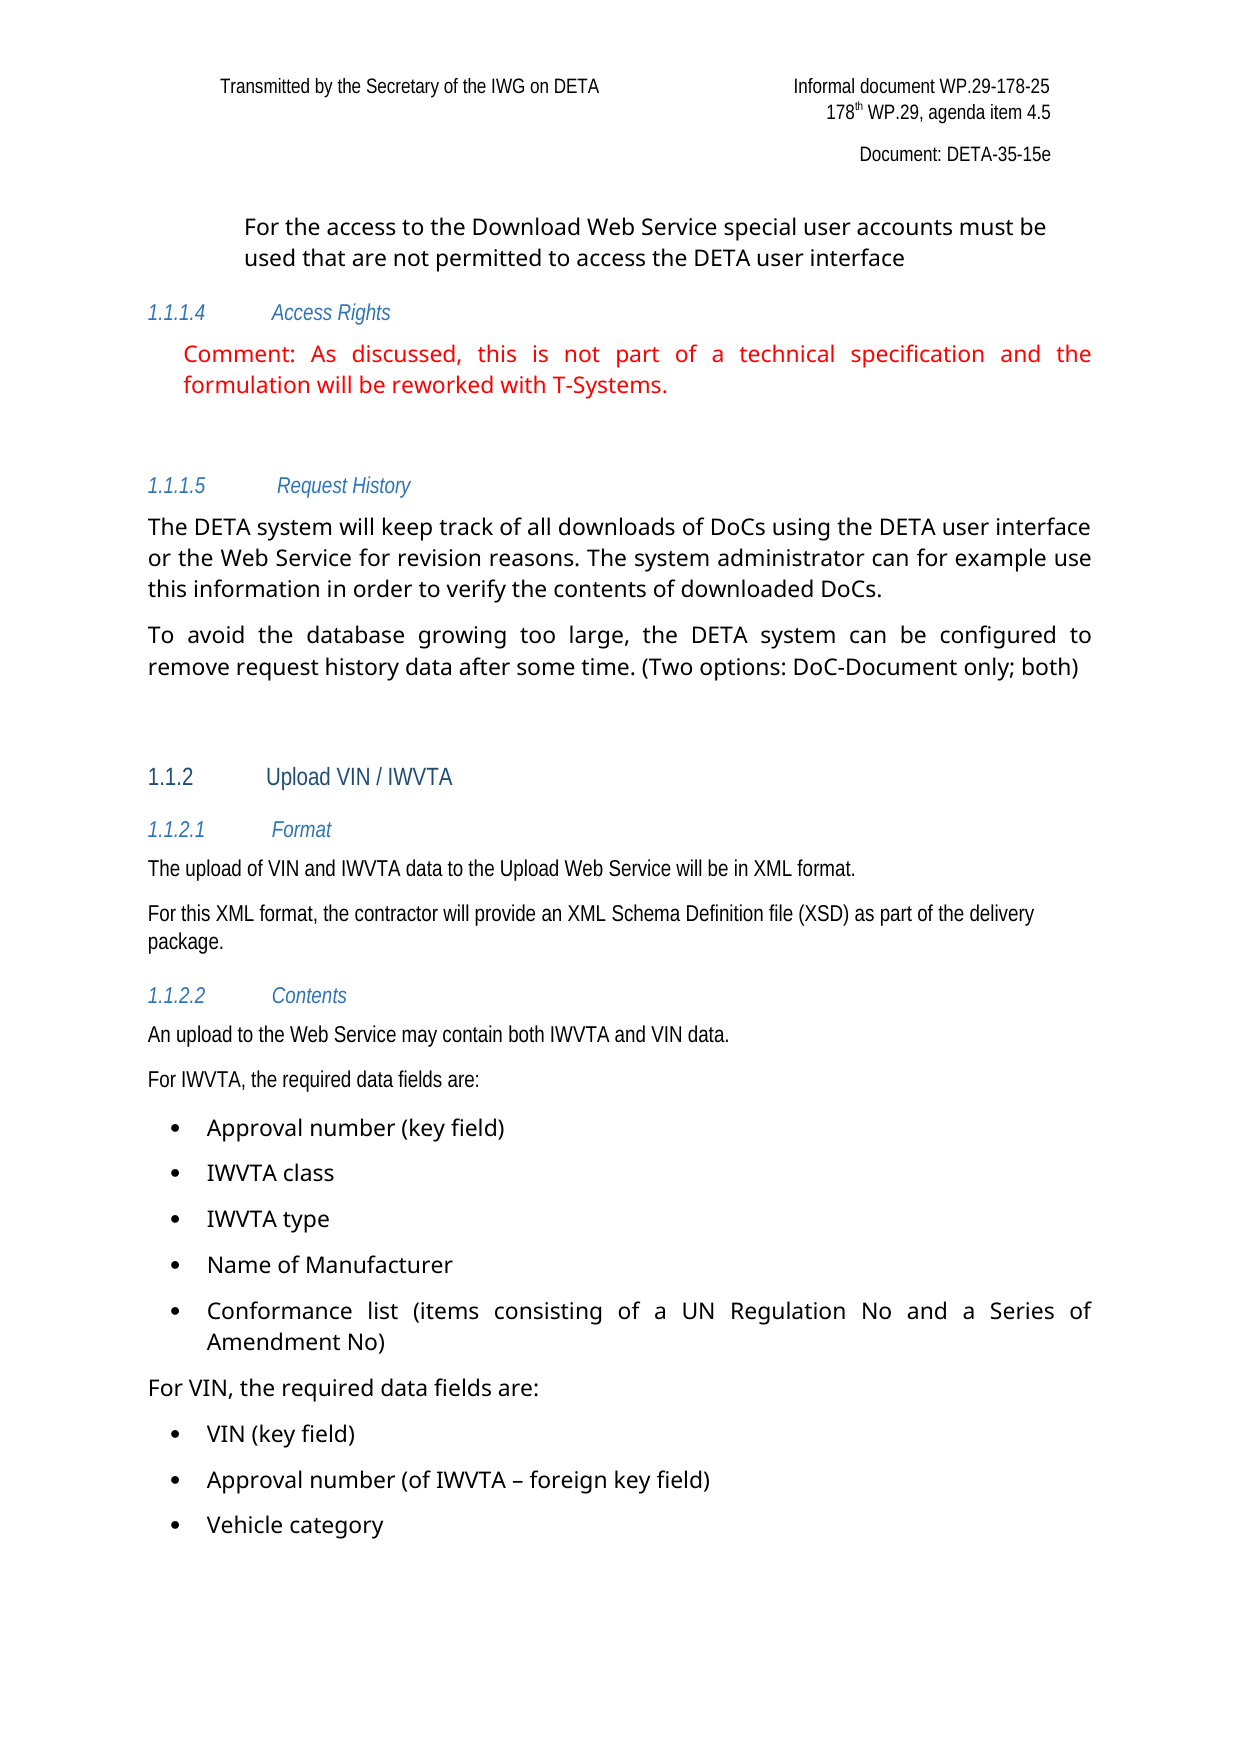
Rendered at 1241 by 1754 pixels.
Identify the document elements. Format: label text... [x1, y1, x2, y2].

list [207, 211, 1093, 273]
list IWVTA class [171, 1157, 1093, 1188]
list VIN (key field) [171, 1418, 1093, 1449]
list Name of Manufacturer [171, 1249, 1093, 1280]
list Vehicle category [171, 1509, 1093, 1541]
subtitle Upload VIN / IWVTA [148, 753, 1093, 790]
subtitle Request History [148, 465, 1093, 498]
text Comment: As discussed, this is not part of a technical specification and the formulation will be reworked with T-Systems. [183, 338, 1093, 401]
text An upload to the Web Service may contain both IWVTA and VIN data. [148, 1021, 1093, 1048]
text The DETA system will keep track of all downloads of DoCs using the DETA user interface or the Web Service for revision reasons. The system administrator can for example use this information in order to verify the contents of downloaded DoCs. [148, 511, 1093, 605]
subtitle Access Rights [148, 292, 1093, 326]
text For this XML format, the contractor will provide an XML Schema Definition file (XSD) as part of the delivery package. [148, 900, 1093, 954]
list For VIN, the required data fields are: [148, 1372, 1093, 1403]
text For IWVTA, the required data fields are: [148, 1066, 1093, 1093]
subtitle Contents [148, 975, 1093, 1009]
text The upload of VIN and IWVTA data to the Upload Web Service will be in XML format. [148, 855, 1093, 881]
list Conformance list (items consisting of a UN Regulation No and a Series of Amendment No) [171, 1295, 1093, 1357]
text To avoid the database growing too large, the DETA system can be configured to remove request history data after some time. (Two options: DoC-Document only; both) [148, 619, 1093, 682]
list Approval number (key field) [171, 1111, 1093, 1143]
list IWVTA type [171, 1203, 1093, 1234]
list Approval number (of IWVTA – foreign key field) [171, 1463, 1093, 1495]
subtitle Format [148, 809, 1093, 842]
